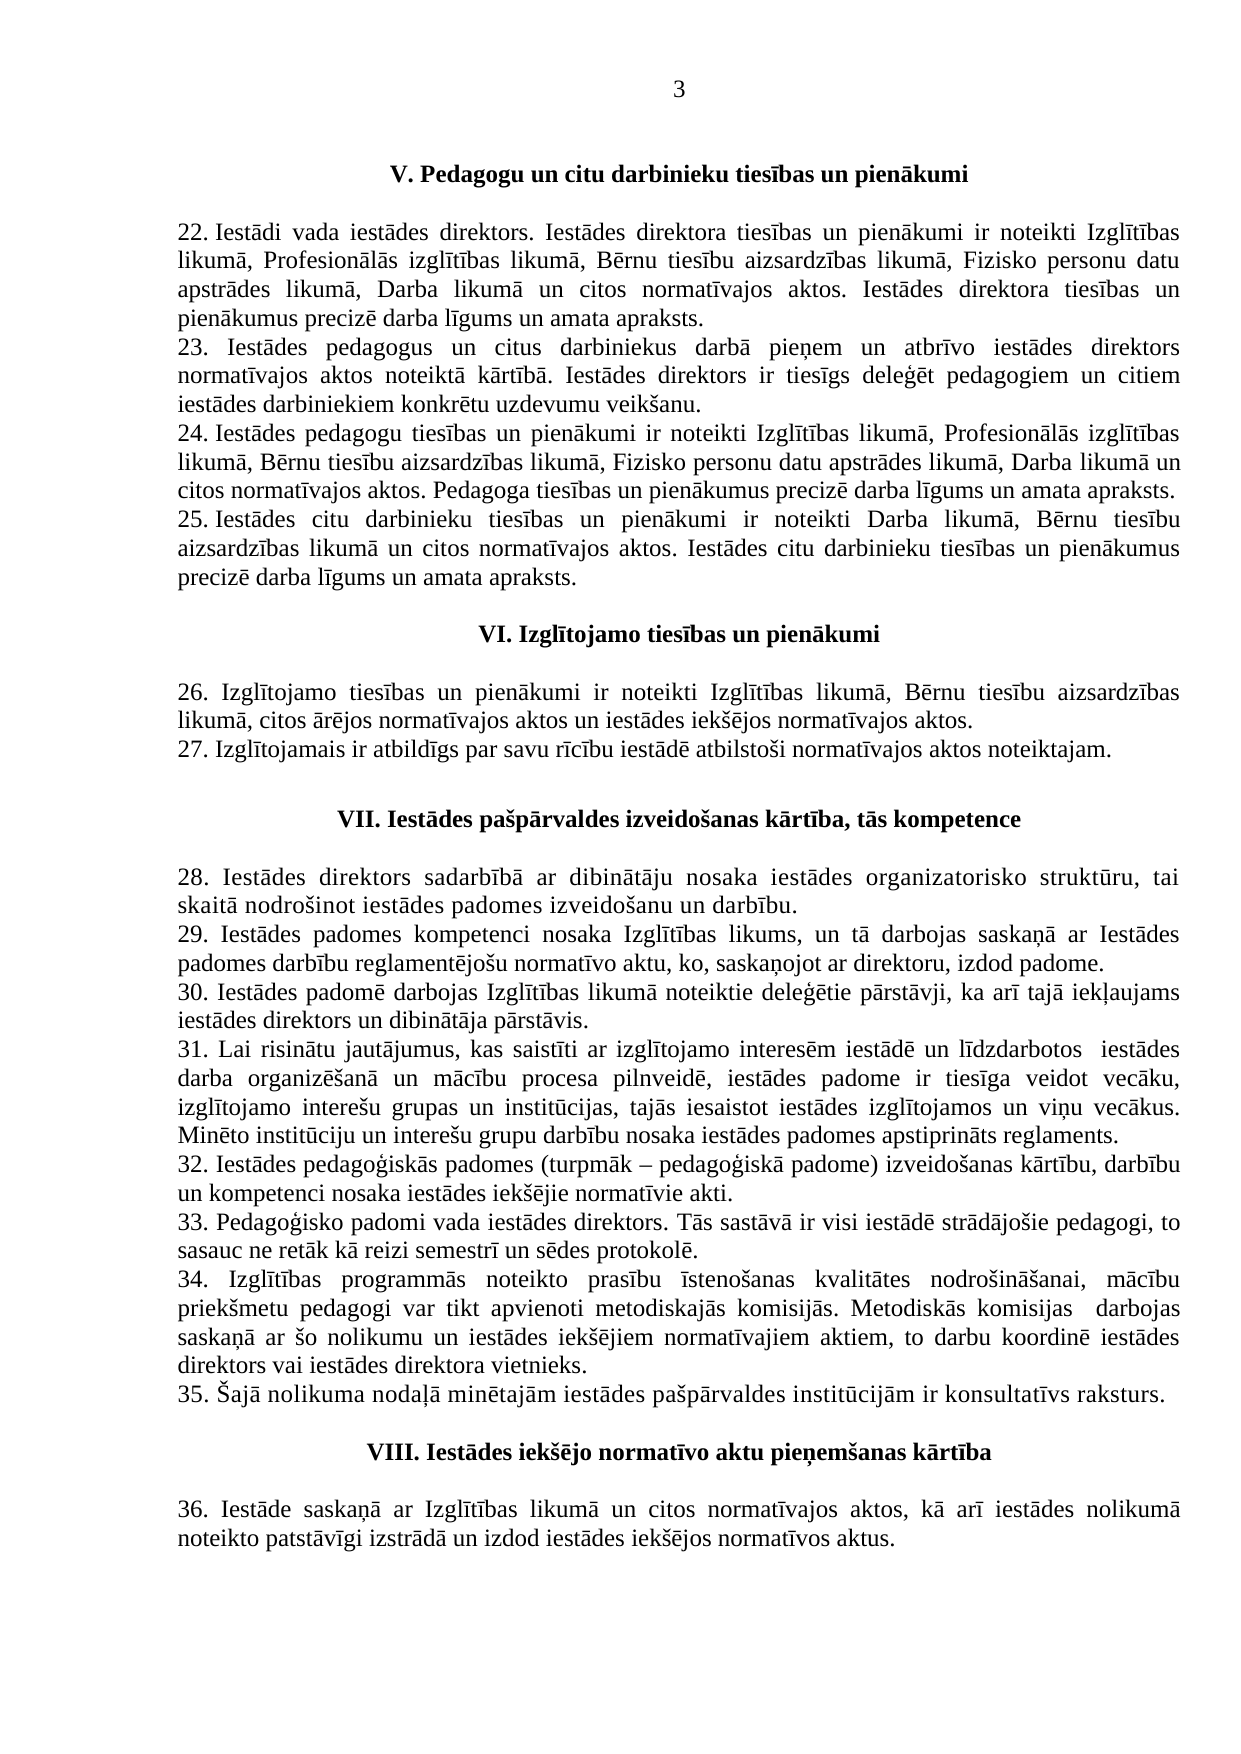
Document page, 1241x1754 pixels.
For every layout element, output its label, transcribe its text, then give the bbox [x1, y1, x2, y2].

text 31. Lai risinātu jautājumus, kas saistīti ar izglītojamo interesēm iestādē un līdzdarbotos iestādes darba organizēšanā un mācību procesa pilnveidē, iestādes padome ir tiesīga veidot vecāku, izglītojamo interešu grupas un institūcijas, tajās iesaistot iestādes izglītojamos un viņu vecākus. Minēto institūciju un interešu grupu darbību nosaka iestādes padomes apstiprināts reglaments. [177, 1034, 1181, 1149]
text 30. Iestādes padomē darbojas Izglītības likumā noteiktie deleģētie pārstāvji, ka arī tajā iekļaujams iestādes direktors un dibinātāja pārstāvis. [177, 977, 1181, 1034]
text 24. Iestādes pedagogu tiesības un pienākumi ir noteikti Izglītības likumā, Profesionālās izglītības likumā, Bērnu tiesību aizsardzības likumā, Fizisko personu datu apstrādes likumā, Darba likumā un citos normatīvajos aktos. Pedagoga tiesības un pienākumus precizē darba līgums un amata apraksts. [177, 418, 1181, 504]
text VI. Izglītojamo tiesības un pienākumi [177, 619, 1181, 648]
text 32. Iestādes pedagoģiskās padomes (turpmāk – pedagoģiskā padome) izveidošanas kārtību, darbību un kompetenci nosaka iestādes iekšējie normatīvie akti. [177, 1149, 1181, 1207]
text 28. Iestādes direktors sadarbībā ar dibinātāju nosaka iestādes organizatorisko struktūru, tai skaitā nodrošinot iestādes padomes izveidošanu un darbību. [177, 862, 1181, 919]
text 23. Iestādes pedagogus un citus darbiniekus darbā pieņem un atbrīvo iestādes direktors normatīvajos aktos noteiktā kārtībā. Iestādes direktors ir tiesīgs deleģēt pedagogiem un citiem iestādes darbiniekiem konkrētu uzdevumu veikšanu. [177, 332, 1181, 418]
text 36. Iestāde saskaņā ar Izglītības likumā un citos normatīvajos aktos, kā arī iestādes nolikumā noteikto patstāvīgi izstrādā un izdod iestādes iekšējos normatīvos aktus. [177, 1494, 1181, 1552]
text 27. Izglītojamais ir atbildīgs par savu rīcību iestādē atbilstoši normatīvajos aktos noteiktajam. [177, 734, 1181, 763]
text VIII. Iestādes iekšējo normatīvo aktu pieņemšanas kārtība [177, 1437, 1181, 1466]
text 33. Pedagoģisko padomi vada iestādes direktors. Tās sastāvā ir visi iestādē strādājošie pedagogi, to sasauc ne retāk kā reizi semestrī un sēdes protokolē. [177, 1207, 1181, 1264]
text 35. Šajā nolikuma nodaļā minētajām iestādes pašpārvaldes institūcijām ir konsultatīvs raksturs. [177, 1379, 1181, 1408]
text 29. Iestādes padomes kompetenci nosaka Izglītības likums, un tā darbojas saskaņā ar Iestādes padomes darbību reglamentējošu normatīvo aktu, ko, saskaņojot ar direktoru, izdod padome. [177, 919, 1181, 977]
text VII. Iestādes pašpārvaldes izveidošanas kārtība, tās kompetence [177, 804, 1181, 833]
text 34. Izglītības programmās noteikto prasību īstenošanas kvalitātes nodrošināšanai, mācību priekšmetu pedagogi var tikt apvienoti metodiskajās komisijās. Metodiskās komisijas darbojas saskaņā ar šo nolikumu un iestādes iekšējiem normatīvajiem aktiem, to darbu koordinē iestādes direktors vai iestādes direktora vietnieks. [177, 1264, 1181, 1379]
text 22. Iestādi vada iestādes direktors. Iestādes direktora tiesības un pienākumi ir noteikti Izglītības likumā, Profesionālās izglītības likumā, Bērnu tiesību aizsardzības likumā, Fizisko personu datu apstrādes likumā, Darba likumā un citos normatīvajos aktos. Iestādes direktora tiesības un pienākumus precizē darba līgums un amata apraksts. [177, 217, 1181, 332]
text 25. Iestādes citu darbinieku tiesības un pienākumi ir noteikti Darba likumā, Bērnu tiesību aizsardzības likumā un citos normatīvajos aktos. Iestādes citu darbinieku tiesības un pienākumus precizē darba līgums un amata apraksts. [177, 504, 1181, 591]
text V. Pedagogu un citu darbinieku tiesības un pienākumi [177, 159, 1181, 188]
text 26. Izglītojamo tiesības un pienākumi ir noteikti Izglītības likumā, Bērnu tiesību aizsardzības likumā, citos ārējos normatīvajos aktos un iestādes iekšējos normatīvajos aktos. [177, 677, 1181, 734]
